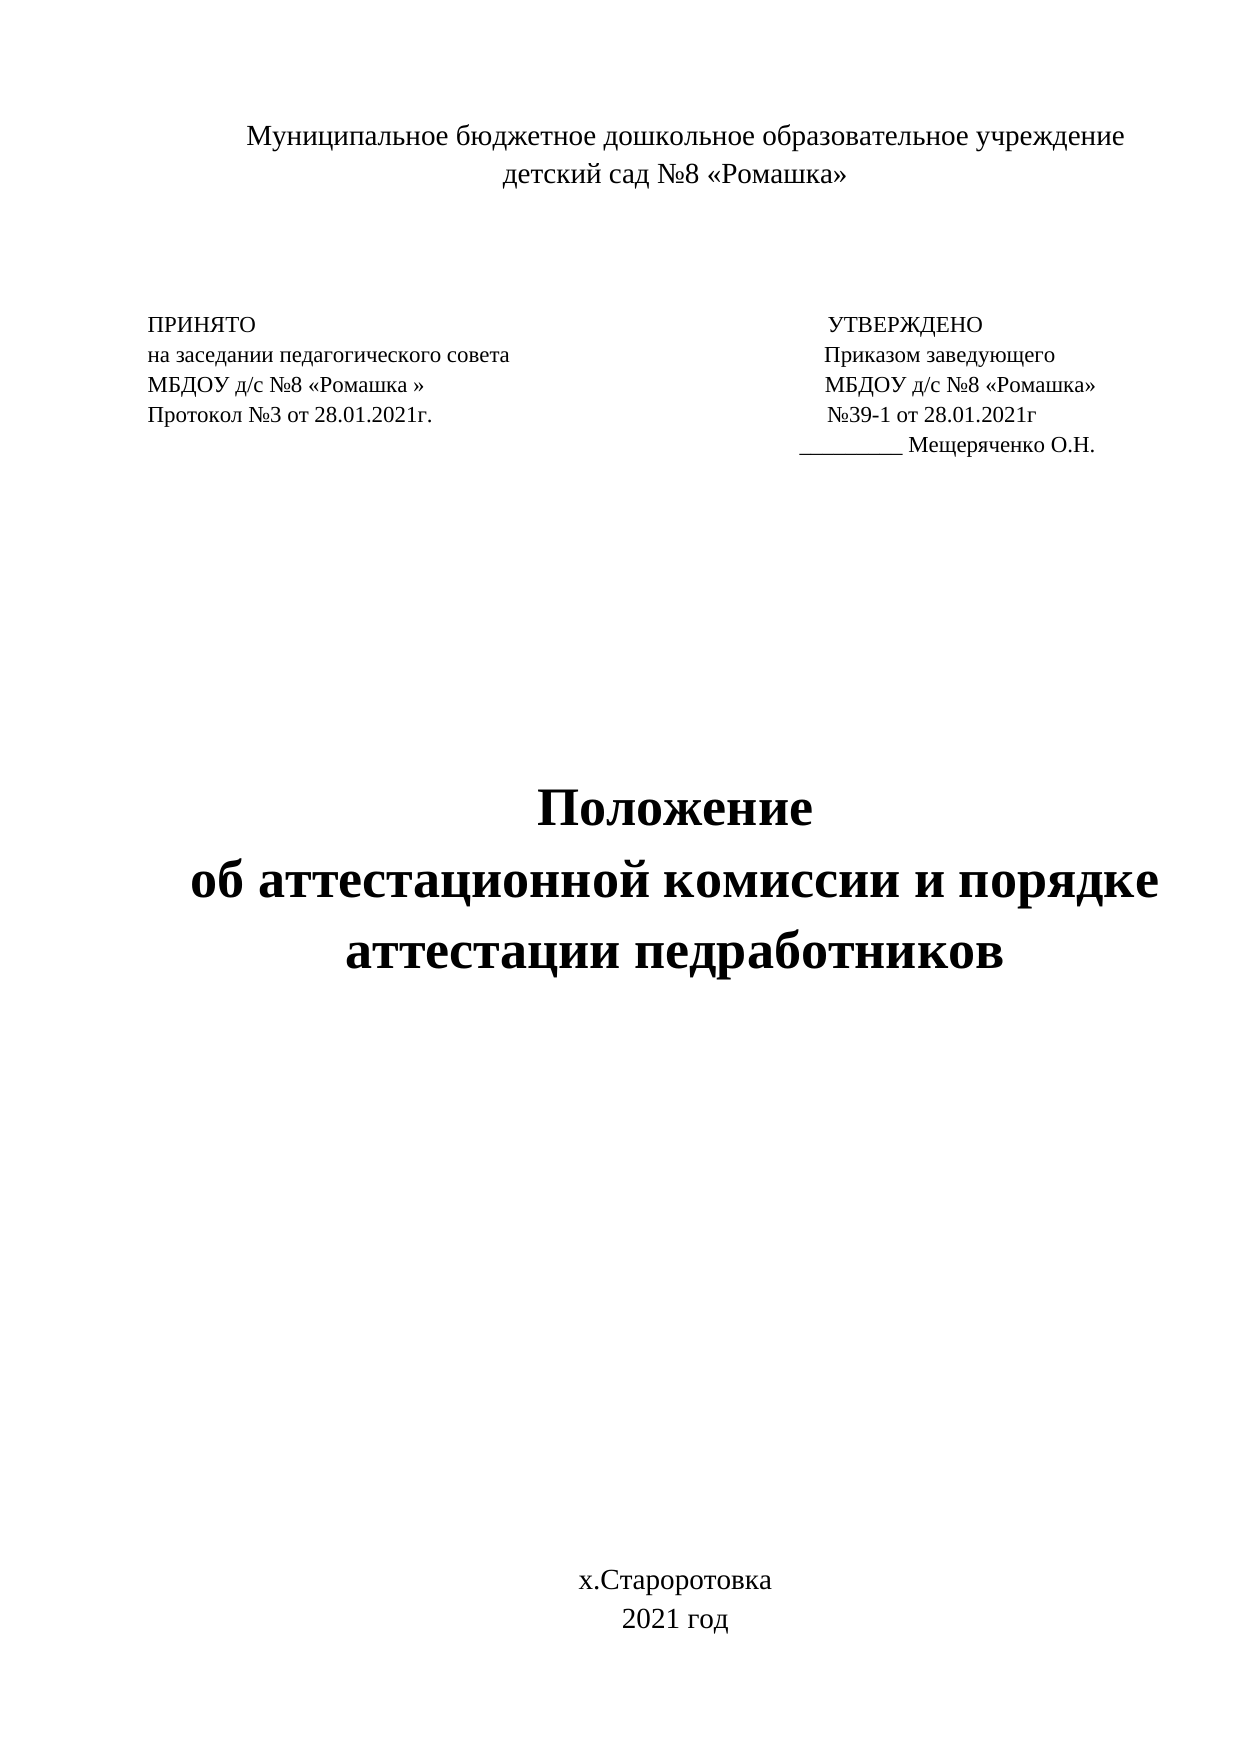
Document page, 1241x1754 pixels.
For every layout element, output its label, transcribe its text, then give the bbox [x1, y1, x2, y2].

text ПРИНЯТО УТВЕРЖДЕНО [147, 311, 1203, 337]
text на заседании педагогического совета Приказом заведующего [147, 341, 1203, 367]
text Положение [147, 775, 1203, 837]
text Протокол №3 от 28.01.2021г. №39-1 от 28.01.2021г [147, 401, 1203, 428]
text об аттестационной комиссии и порядке аттестации педработников [147, 847, 1203, 980]
text х.Староротовка [147, 1562, 1203, 1596]
text МБДОУ д/с №8 «Ромашка » МБДОУ д/с №8 «Ромашка» [147, 371, 1203, 397]
text 2021 год [147, 1601, 1203, 1634]
text _________ Мещеряченко О.Н. [147, 432, 1203, 458]
text Муниципальное бюджетное дошкольное образовательное учреждение [147, 118, 1203, 152]
text детский сад №8 «Ромашка» [147, 157, 1203, 190]
